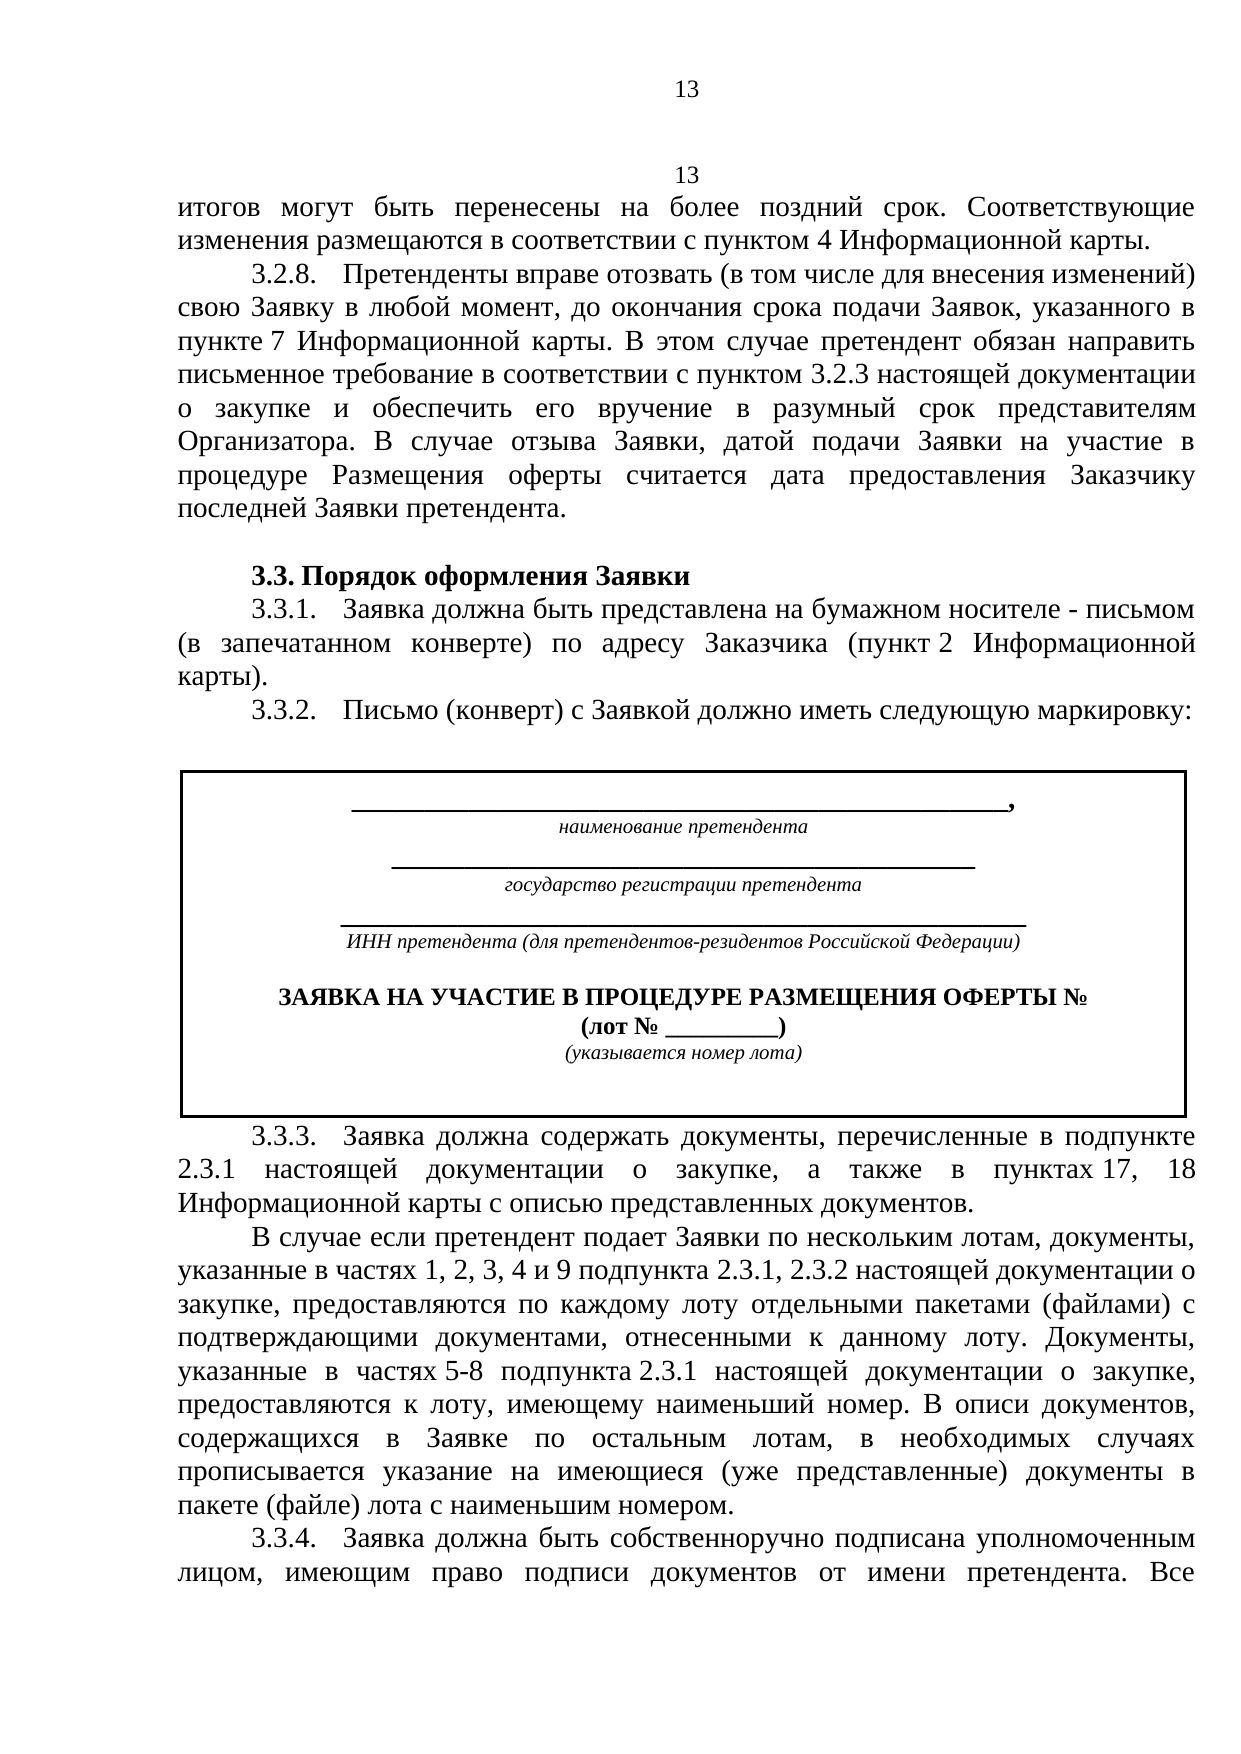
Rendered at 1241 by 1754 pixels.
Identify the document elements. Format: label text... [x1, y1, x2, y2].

list Заявка должна содержать документы, перечисленные в подпункте 2.3.1 настоящей документации о закупке, а также в пунктах 17, 18 Информационной карты с описью представленных документов. [177, 759, 1196, 1219]
list Порядок оформления Заявки [177, 558, 1196, 591]
list Письмо (конверт) с Заявкой должно иметь следующую маркировку: [177, 692, 1196, 725]
list Заявка должна быть представлена на бумажном носителе - письмом (в запечатанном конверте) по адресу Заказчика (пункт 2 Информационной карты). [177, 591, 1196, 692]
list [177, 189, 1196, 256]
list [177, 1521, 1196, 1588]
list Претенденты вправе отозвать (в том числе для внесения изменений) свою Заявку в любой момент, до окончания срока подачи Заявок, указанного в пункте 7 Информационной карты. В этом случае претендент обязан направить письменное требование в соответствии с пунктом 3.2.3 настоящей документации о закупке и обеспечить его вручение в разумный срок представителям Организатора. В случае отзыва Заявки, датой подачи Заявки на участие в процедуре Размещения оферты считается дата предоставления Заказчику последней Заявки претендента. [177, 256, 1196, 524]
text В случае если претендент подает Заявки по нескольким лотам, документы, указанные в частях 1, 2, 3, 4 и 9 подпункта 2.3.1, 2.3.2 настоящей документации о закупке, предоставляются по каждому лоту отдельными пакетами (файлами) с подтверждающими документами, отнесенными к данному лоту. Документы, указанные в частях 5-8 подпункта 2.3.1 настоящей документации о закупке, предоставляются к лоту, имеющему наименьший номер. В описи документов, содержащихся в Заявке по остальным лотам, в необходимых случаях прописывается указание на имеющиеся (уже представленные) документы в пакете (файле) лота с наименьшим номером. [177, 1219, 1196, 1521]
